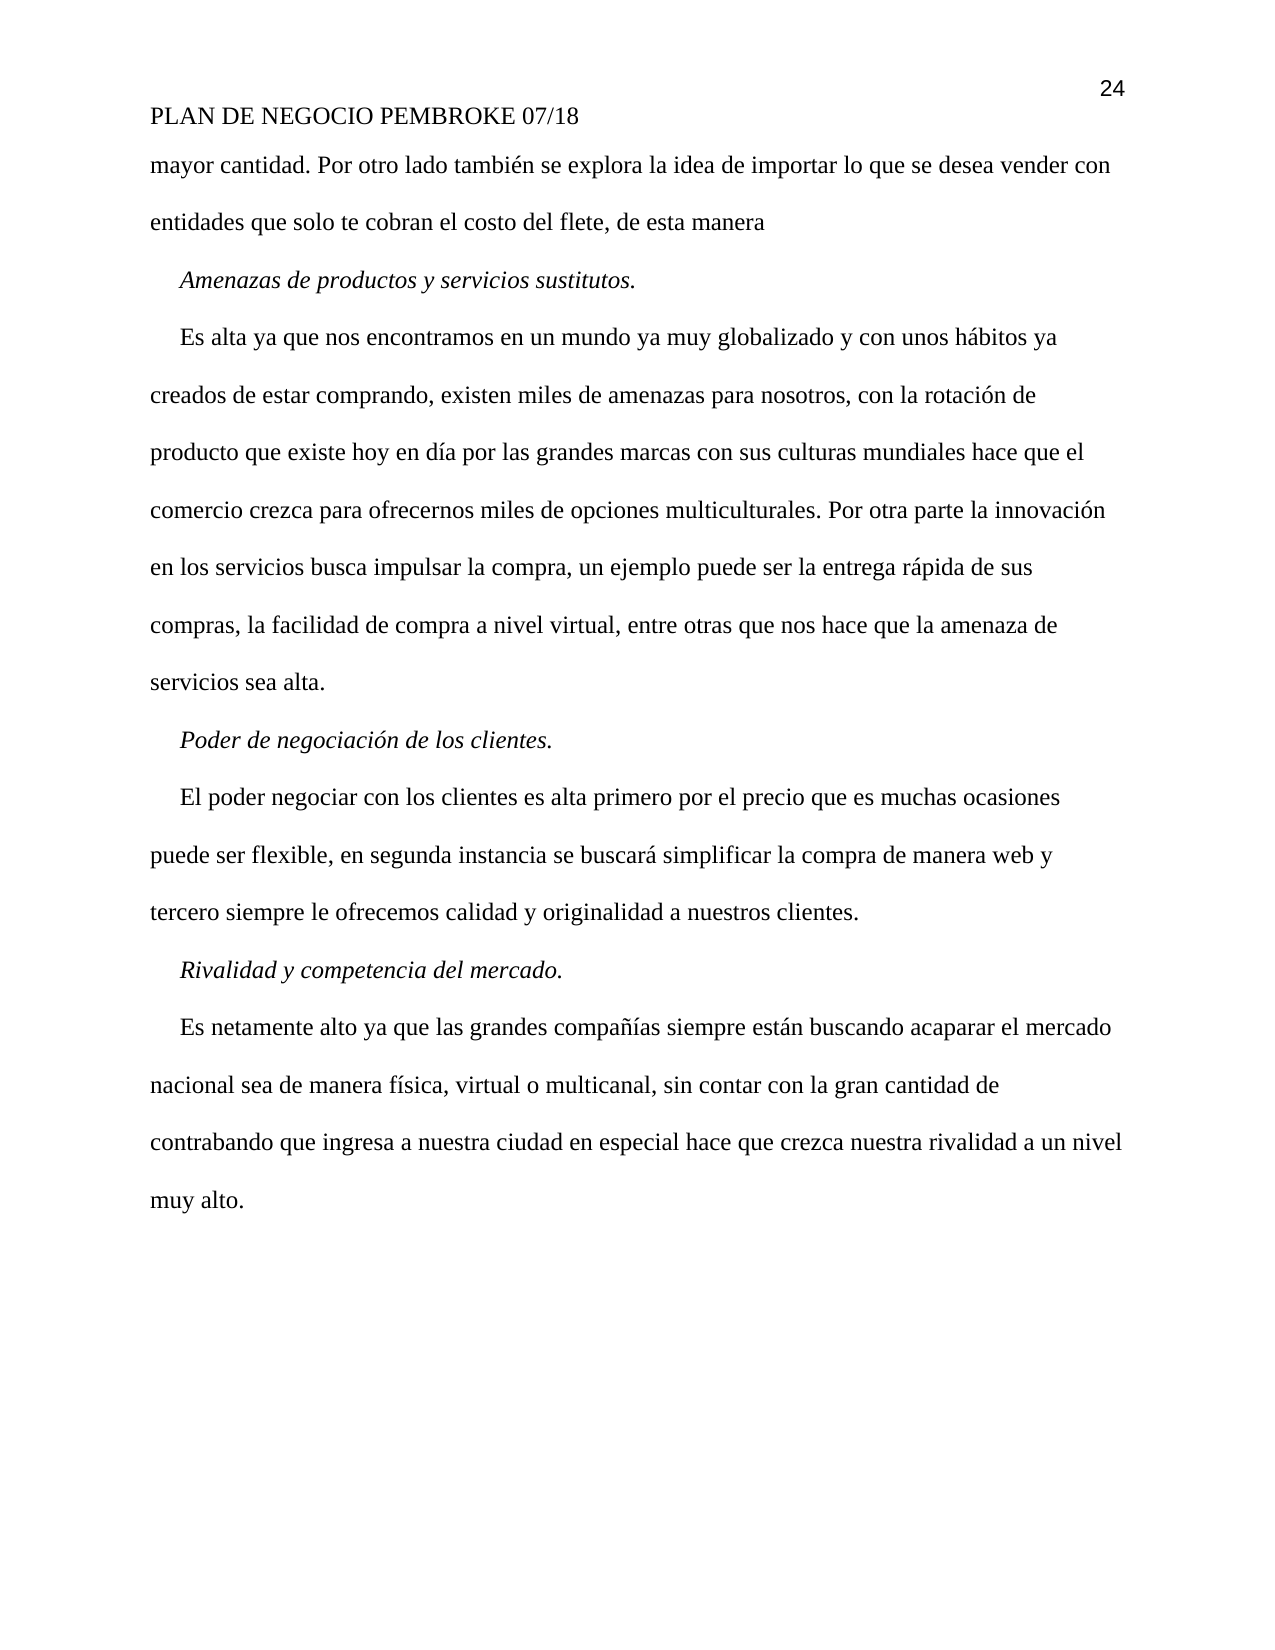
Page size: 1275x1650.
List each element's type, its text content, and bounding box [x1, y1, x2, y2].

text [150, 150, 1125, 236]
text Rivalidad y competencia del mercado. [150, 955, 1125, 984]
text Amenazas de productos y servicios sustitutos. [150, 265, 1125, 294]
text El poder negociar con los clientes es alta primero por el precio que es muchas ocasiones puede ser flexible, en segunda instancia se buscará simplificar la compra de manera web y tercero siempre le ofrecemos calidad y originalidad a nuestros clientes. [150, 782, 1125, 926]
text Es alta ya que nos encontramos en un mundo ya muy globalizado y con unos hábitos ya creados de estar comprando, existen miles de amenazas para nosotros, con la rotación de producto que existe hoy en día por las grandes marcas con sus culturas mundiales hace que el comercio crezca para ofrecernos miles de opciones multiculturales. Por otra parte la innovación en los servicios busca impulsar la compra, un ejemplo puede ser la entrega rápida de sus compras, la facilidad de compra a nivel virtual, entre otras que nos hace que la amenaza de servicios sea alta. [150, 322, 1125, 696]
text Poder de negociación de los clientes. [150, 725, 1125, 754]
text Es netamente alto ya que las grandes compañías siempre están buscando acaparar el mercado nacional sea de manera física, virtual o multicanal, sin contar con la gran cantidad de contrabando que ingresa a nuestra ciudad en especial hace que crezca nuestra rivalidad a un nivel muy alto. [150, 1012, 1125, 1214]
